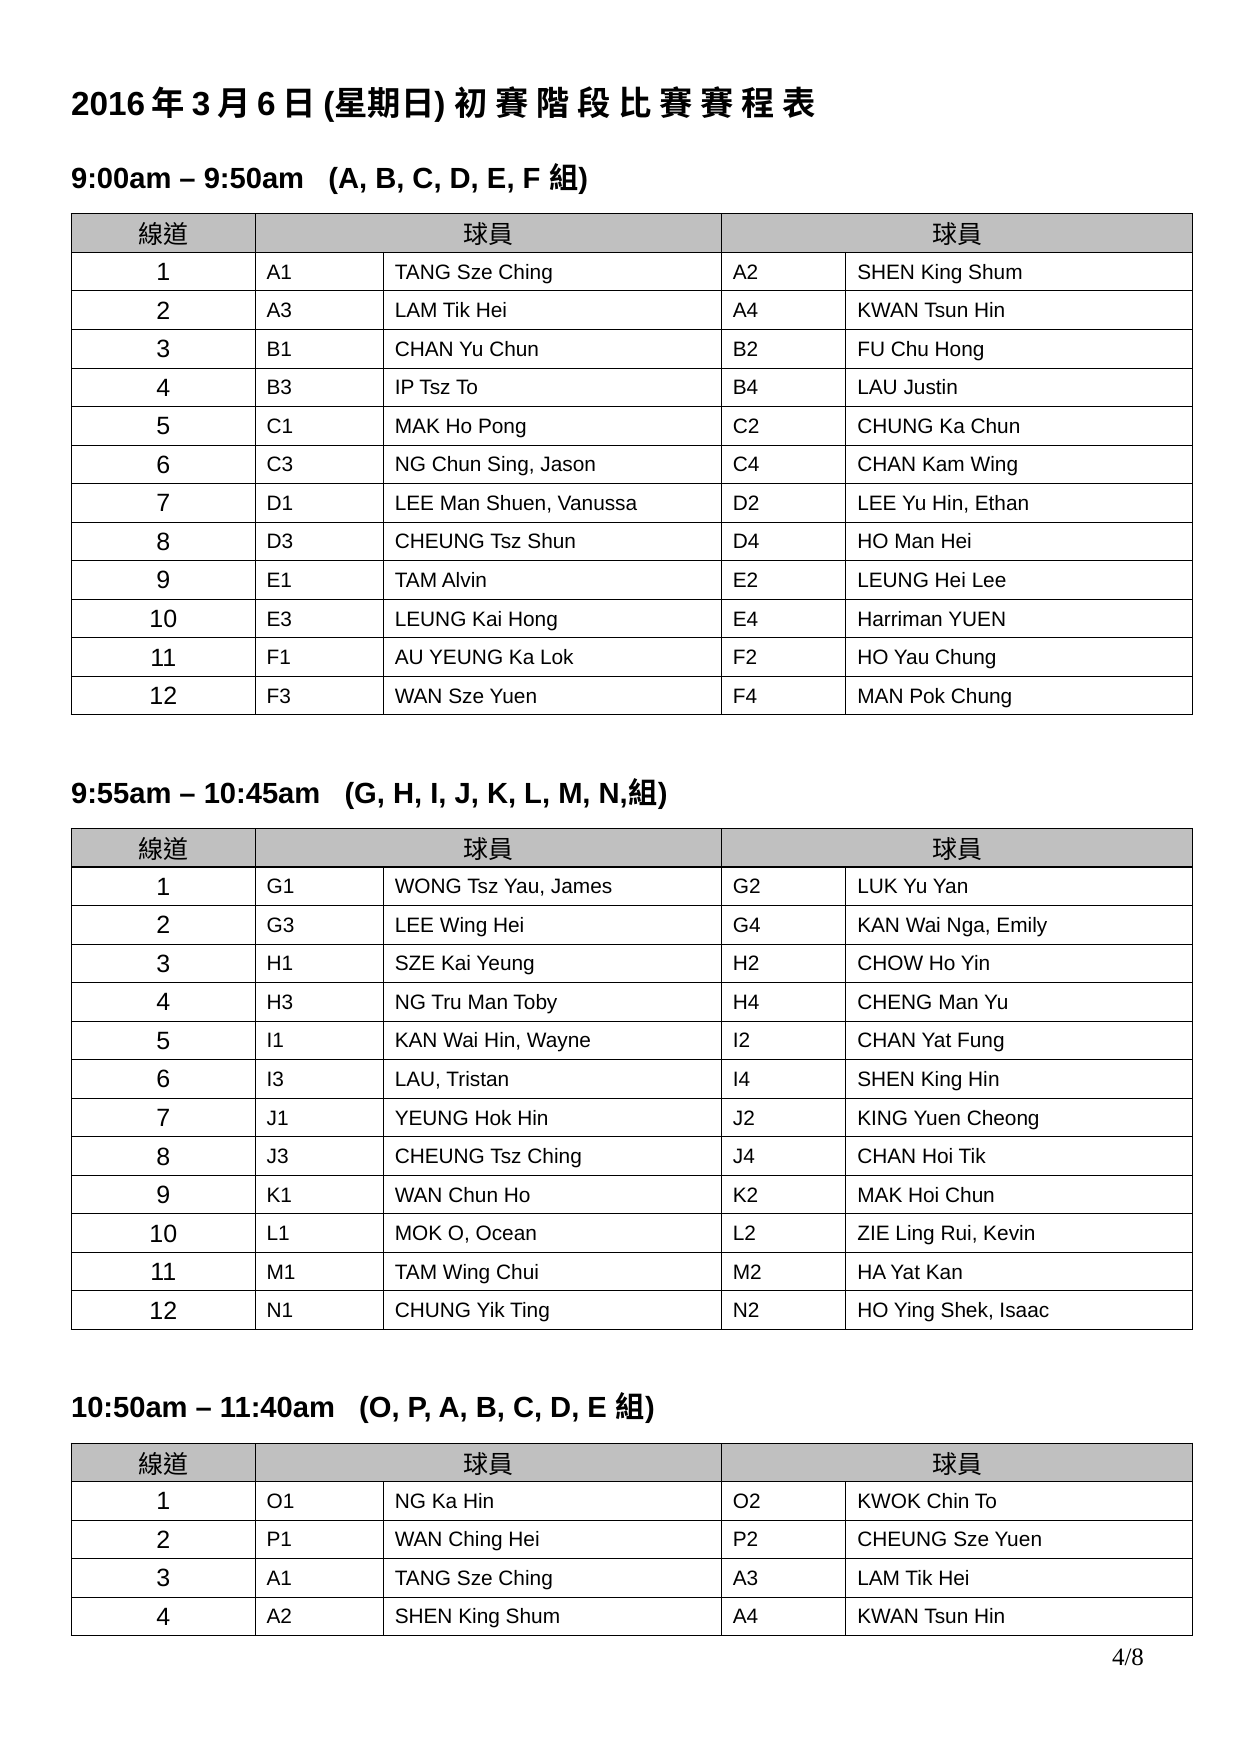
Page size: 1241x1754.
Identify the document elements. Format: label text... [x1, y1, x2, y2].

table_cell F1 [256, 638, 383, 676]
table_cell TAM [384, 561, 721, 599]
table_cell Hei [384, 906, 721, 943]
table_cell 8 [72, 1137, 255, 1175]
table_cell A3 [256, 291, 383, 329]
table_cell G1 [256, 868, 383, 905]
table_cell LAM Tik Hei [384, 291, 721, 329]
table_cell Ka Lok [384, 638, 721, 676]
table_header 球員 [256, 829, 721, 866]
table_cell LAU Justin [846, 369, 1192, 406]
table_cell Yin [846, 945, 1192, 982]
table_cell SHEN King Shum [846, 253, 1192, 290]
table_cell H1 [256, 945, 383, 982]
table_cell D1 [256, 484, 383, 522]
table_cell F4 [722, 677, 845, 714]
table_cell H4 [722, 983, 845, 1021]
table_cell KWAN Tsun Hin [846, 1598, 1192, 1635]
table_cell I4 [722, 1060, 845, 1098]
text 9:00am – 9:50am (A, B, C, D, E, F 組) [71, 138, 1181, 213]
table_cell 1 [72, 253, 255, 290]
table_cell 4 [72, 1598, 255, 1635]
table_cell IP Tsz To [384, 369, 721, 406]
table_header 球員 [256, 214, 721, 252]
table_cell N2 [722, 1291, 845, 1329]
table_header 球員 [722, 214, 1192, 252]
table_cell G3 [256, 906, 383, 943]
table_cell 5 [72, 1022, 255, 1059]
table_cell J4 [722, 1137, 845, 1175]
table_header 線道 [72, 214, 255, 252]
table_cell Shuen, Vanussa [384, 484, 721, 522]
table_cell I2 [722, 1022, 845, 1059]
table_cell C4 [722, 446, 845, 483]
table_cell Yan [846, 868, 1192, 905]
table_cell Pong [384, 407, 721, 444]
table_cell 1 [72, 868, 255, 905]
table_cell A1 [256, 253, 383, 290]
table_cell G4 [722, 906, 845, 943]
table_cell C2 [722, 407, 845, 444]
table_cell J1 [256, 1099, 383, 1136]
table_cell 4 [72, 369, 255, 406]
table_cell 6 [72, 446, 255, 483]
table_cell O1 [256, 1482, 383, 1519]
table_cell WAN Chun Ho [384, 1176, 721, 1213]
table_cell 9 [72, 1176, 255, 1213]
table_cell 5 [72, 407, 255, 444]
table_cell Lee [846, 561, 1192, 599]
table_cell 12 [72, 677, 255, 714]
table_cell F3 [256, 677, 383, 714]
table_cell CHAN Yat Fung [846, 1022, 1192, 1059]
table_header 線道 [72, 829, 255, 866]
table_cell MAK Hoi Chun [846, 1176, 1192, 1213]
table_cell F2 [722, 638, 845, 676]
table_cell H3 [256, 983, 383, 1021]
text (星期日) 初 賽 階 段 比 賽 賽 程 表 [71, 63, 1181, 138]
table_cell P1 [256, 1521, 383, 1558]
table_cell NG Chun Sing, Jason [384, 446, 721, 483]
table_cell E4 [722, 600, 845, 637]
table_cell Hin, Ethan [846, 484, 1192, 522]
table_cell A4 [722, 1598, 845, 1635]
table_cell A3 [722, 1559, 845, 1597]
table_cell E3 [256, 600, 383, 637]
table_cell Wai Nga, Emily [846, 906, 1192, 943]
table_header 球員 [722, 829, 1192, 866]
table_cell J3 [256, 1137, 383, 1175]
table_cell LAU, Tristan [384, 1060, 721, 1098]
table_cell A2 [722, 253, 845, 290]
table_cell B2 [722, 330, 845, 367]
table_cell 11 [72, 1253, 255, 1290]
table_cell NG Ka Hin [384, 1482, 721, 1519]
table_cell CHUNG Yik Ting [384, 1291, 721, 1329]
table_header 球員 [722, 1444, 1192, 1481]
table_cell 3 [72, 945, 255, 982]
table_header 球員 [256, 1444, 721, 1481]
table_cell A4 [722, 291, 845, 329]
table_cell O2 [722, 1482, 845, 1519]
table_cell CHEUNG Tsz Ching [384, 1137, 721, 1175]
table_cell J2 [722, 1099, 845, 1136]
table_cell K1 [256, 1176, 383, 1213]
table_cell M1 [256, 1253, 383, 1290]
table_cell HO Ying Shek, Isaac [846, 1291, 1192, 1329]
text 9:55am – 10:45am (G, H, I, J, K, L, M, N,組) [71, 753, 1181, 828]
table_cell 12 [72, 1291, 255, 1329]
table_cell 4 [72, 983, 255, 1021]
table_cell [722, 1176, 845, 1213]
table_cell L1 [256, 1214, 383, 1252]
table_cell WONG Tsz Yau, James [384, 868, 721, 905]
table_cell KWAN Tsun Hin [846, 291, 1192, 329]
table_cell H2 [722, 945, 845, 982]
table_cell G2 [722, 868, 845, 905]
table_cell YEUNG Hok Hin [384, 1099, 721, 1136]
table_cell CHAN Kam Wing [846, 446, 1192, 483]
table_cell CHAN Hoi Tik [846, 1137, 1192, 1175]
table_cell M2 [722, 1253, 845, 1290]
table_cell LAM Tik Hei [846, 1559, 1192, 1597]
table_cell I1 [256, 1022, 383, 1059]
table_cell Yuen [846, 1521, 1192, 1558]
table_cell SZE Kai Yeung [384, 945, 721, 982]
table_cell 6 [72, 1060, 255, 1098]
table_cell B1 [256, 330, 383, 367]
table_cell Chun [384, 330, 721, 367]
table_cell 2 [72, 291, 255, 329]
table_cell MAN Pok Chung [846, 677, 1192, 714]
table_cell P2 [722, 1521, 845, 1558]
table_cell SHEN King Shum [384, 1598, 721, 1635]
table_cell D2 [722, 484, 845, 522]
table_cell 2 [72, 1521, 255, 1558]
table_cell Chui [384, 1253, 721, 1290]
table_cell NG Tru Man Toby [384, 983, 721, 1021]
table_cell KING Yuen Cheong [846, 1099, 1192, 1136]
table_cell 7 [72, 1099, 255, 1136]
table_cell 7 [72, 484, 255, 522]
table_cell 2 [72, 906, 255, 943]
table_cell D4 [722, 523, 845, 560]
table_cell 8 [72, 523, 255, 560]
table_cell HA [846, 1253, 1192, 1290]
table_cell A2 [256, 1598, 383, 1635]
table_cell Ching [384, 253, 721, 290]
table_cell 9 [72, 561, 255, 599]
table_cell Chung [846, 638, 1192, 676]
table_cell 3 [72, 330, 255, 367]
table_cell Harriman YUEN [846, 600, 1192, 637]
table_cell CHEUNG Tsz Shun [384, 523, 721, 560]
table_cell Wai Hin, Wayne [384, 1022, 721, 1059]
table_cell B4 [722, 369, 845, 406]
table_cell SHEN King Hin [846, 1060, 1192, 1098]
table_cell N1 [256, 1291, 383, 1329]
table_cell 10 [72, 1214, 255, 1252]
table_cell C1 [256, 407, 383, 444]
table_cell Yu [846, 983, 1192, 1021]
table_cell E2 [722, 561, 845, 599]
table_cell MOK O, Ocean [384, 1214, 721, 1252]
table_cell CHUNG Ka Chun [846, 407, 1192, 444]
table_cell B3 [256, 369, 383, 406]
table_cell 3 [72, 1559, 255, 1597]
table_cell 1 [72, 1482, 255, 1519]
text 10:50am – 11:40am (O, P, A, B, C, D, E 組) [71, 1367, 1181, 1442]
table_cell FU Chu Hong [846, 330, 1192, 367]
table_cell Ching [384, 1559, 721, 1597]
table_cell D3 [256, 523, 383, 560]
table_header 線道 [72, 1444, 255, 1481]
table_cell WAN Sze Yuen [384, 677, 721, 714]
table_cell L2 [722, 1214, 845, 1252]
table_cell LEUNG Kai Hong [384, 600, 721, 637]
table_cell WAN Ching Hei [384, 1521, 721, 1558]
table_cell 10 [72, 600, 255, 637]
table_cell 11 [72, 638, 255, 676]
table_cell C3 [256, 446, 383, 483]
table_cell A1 [256, 1559, 383, 1597]
table_cell I3 [256, 1060, 383, 1098]
table_cell Hei [846, 523, 1192, 560]
table_cell KWOK Chin To [846, 1482, 1192, 1519]
table_cell E1 [256, 561, 383, 599]
table_cell ZIE Ling Rui, Kevin [846, 1214, 1192, 1252]
